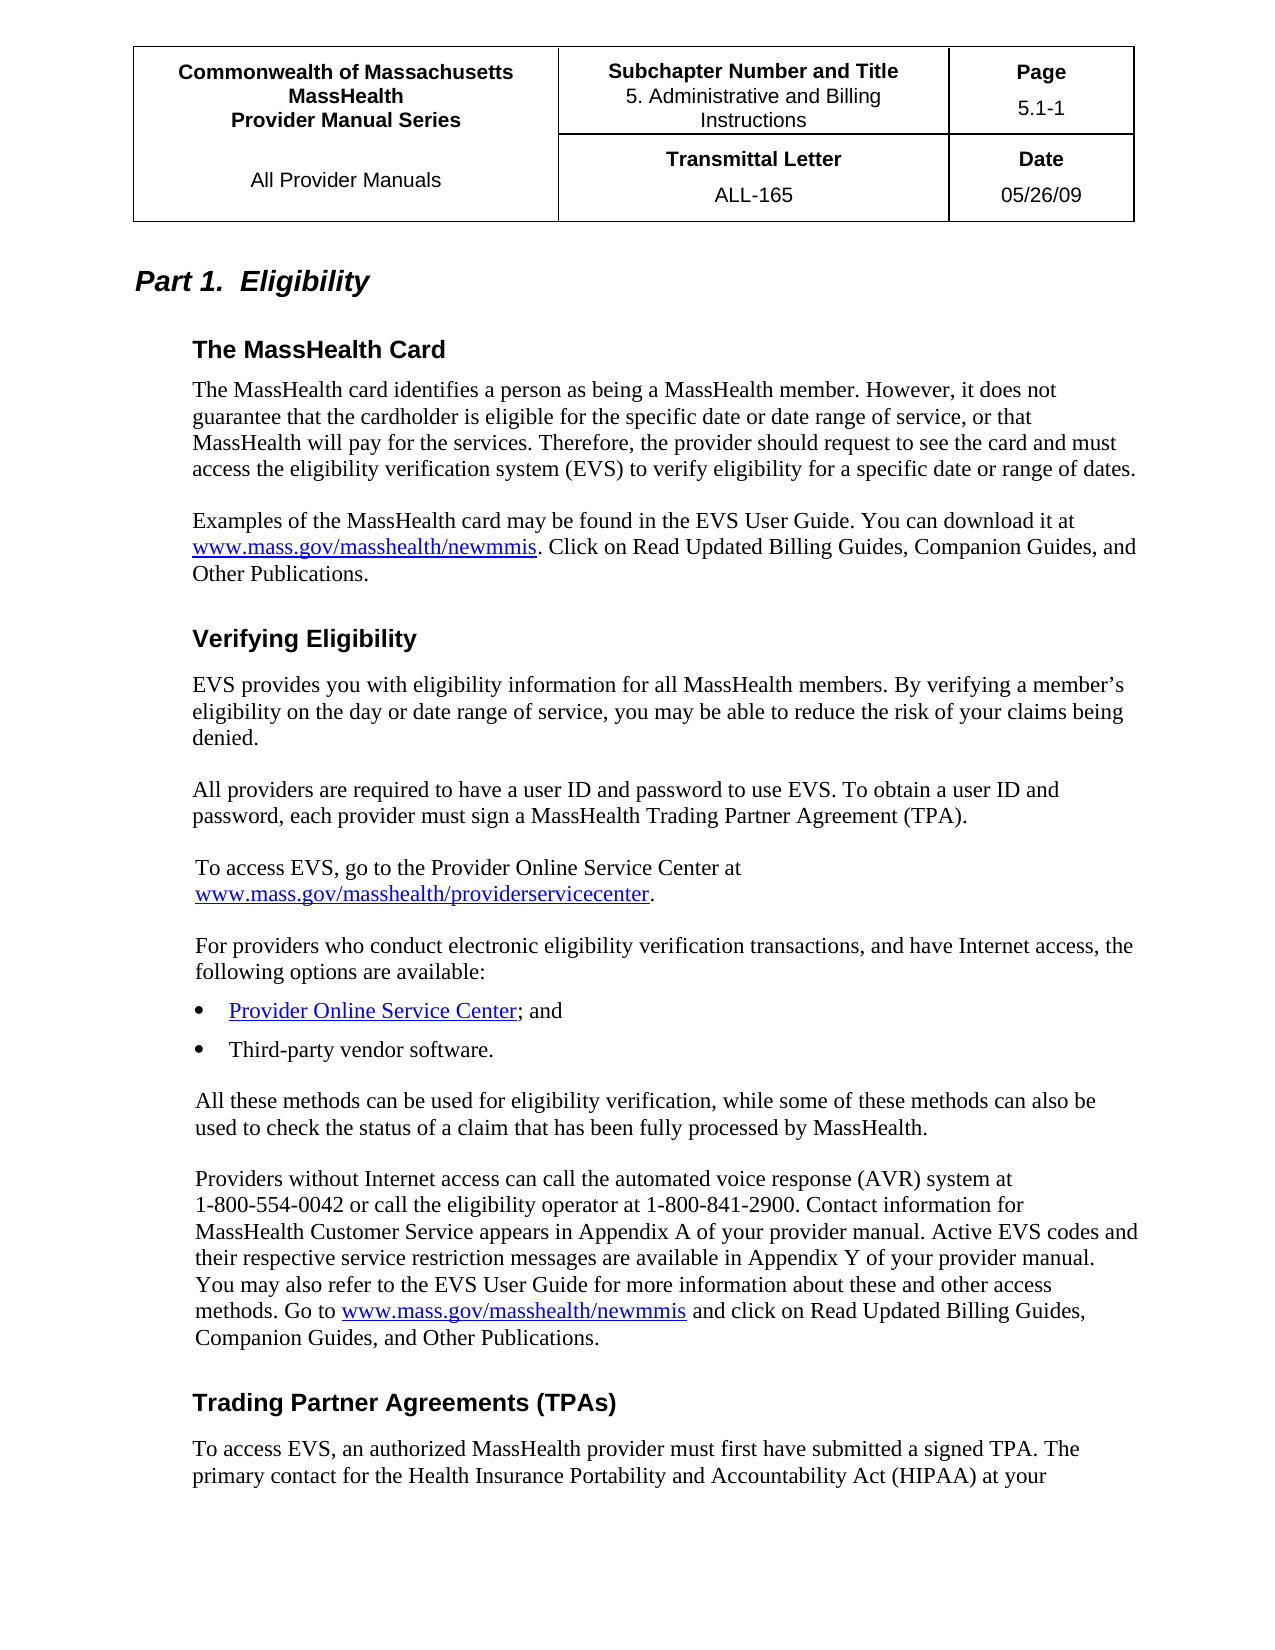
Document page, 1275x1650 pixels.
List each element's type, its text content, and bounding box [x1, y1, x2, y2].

text You may also refer to the EVS User Guide for more information about these and other access methods. Go to www.mass.gov/masshealth/newmmis and click on Read Updated Billing Guides, Companion Guides, and Other Publications. [195, 1271, 1099, 1350]
text The MassHealth card identifies a person as being a MassHealth member. However, it does not guarantee that the cardholder is eligible for the specific date or date range of service, or that MassHealth will pay for the services. Therefore, the provider should request to see the card and must access the eligibility verification system (EVS) to verify eligibility for a specific date or range of dates. [192, 376, 1139, 482]
text All providers are required to have a user ID and password to use EVS. To obtain a user ID and password, each provider must sign a MassHealth Trading Partner Agreement (TPA). [192, 776, 1062, 828]
subtitle Trading Partner Agreements (TPAs) [192, 1388, 1150, 1417]
text Examples of the MassHealth card may be found in the EVS User Guide. You can download it at www.mass.gov/masshealth/newmmis. Click on Read Updated Billing Guides, Companion Guides, and Other Publications. [192, 507, 1150, 586]
subtitle The MassHealth Card [192, 335, 1150, 364]
table_header Page 5.1-1 [950, 47, 1133, 133]
list Provider Online Service Center; and [195, 997, 1150, 1023]
text MassHealth Customer Service appears in Appendix A of your provider manual. Active EVS codes and their respective service restriction messages are available in Appendix Y of your provider manual. [195, 1218, 1141, 1271]
subtitle Part 1. Eligibility [135, 264, 1150, 297]
table_header Subchapter Number and Title 5. Administrative and Billing Instructions [559, 47, 949, 133]
text To access EVS, an authorized MassHealth provider must first have submitted a signed TPA. The primary contact for the Health Insurance Portability and Accountability Act (HIPAA) at your [192, 1436, 1150, 1488]
table_cell Date 05/26/09 [950, 135, 1133, 221]
text To access EVS, go to the Provider Online Service Center at www.mass.gov/masshealth/providerservicecenter. [195, 854, 744, 906]
list Third-party vendor software. [195, 1036, 1150, 1062]
text EVS provides you with eligibility information for all MassHealth members. By verifying a member’s eligibility on the day or date range of service, you may be able to reduce the risk of your claims being denied. [192, 672, 1126, 751]
table_cell Transmittal Letter ALL-165 [559, 135, 948, 221]
table_header Commonwealth of Massachusetts MassHealth Provider Manual Series All Provider Manuals [134, 47, 558, 221]
text Providers without Internet access can call the automated voice response (AVR) system at 1-800-554-0042 or call the eligibility operator at 1-800-841-2900. Contact information for [195, 1165, 1026, 1218]
text For providers who conduct electronic eligibility verification transactions, and have Internet access, the following options are available: [195, 932, 1136, 984]
subtitle Verifying Eligibility [192, 624, 1150, 653]
text All these methods can be used for eligibility verification, while some of these methods can also be used to check the status of a claim that has been fully processed by MassHealth. [195, 1087, 1099, 1140]
